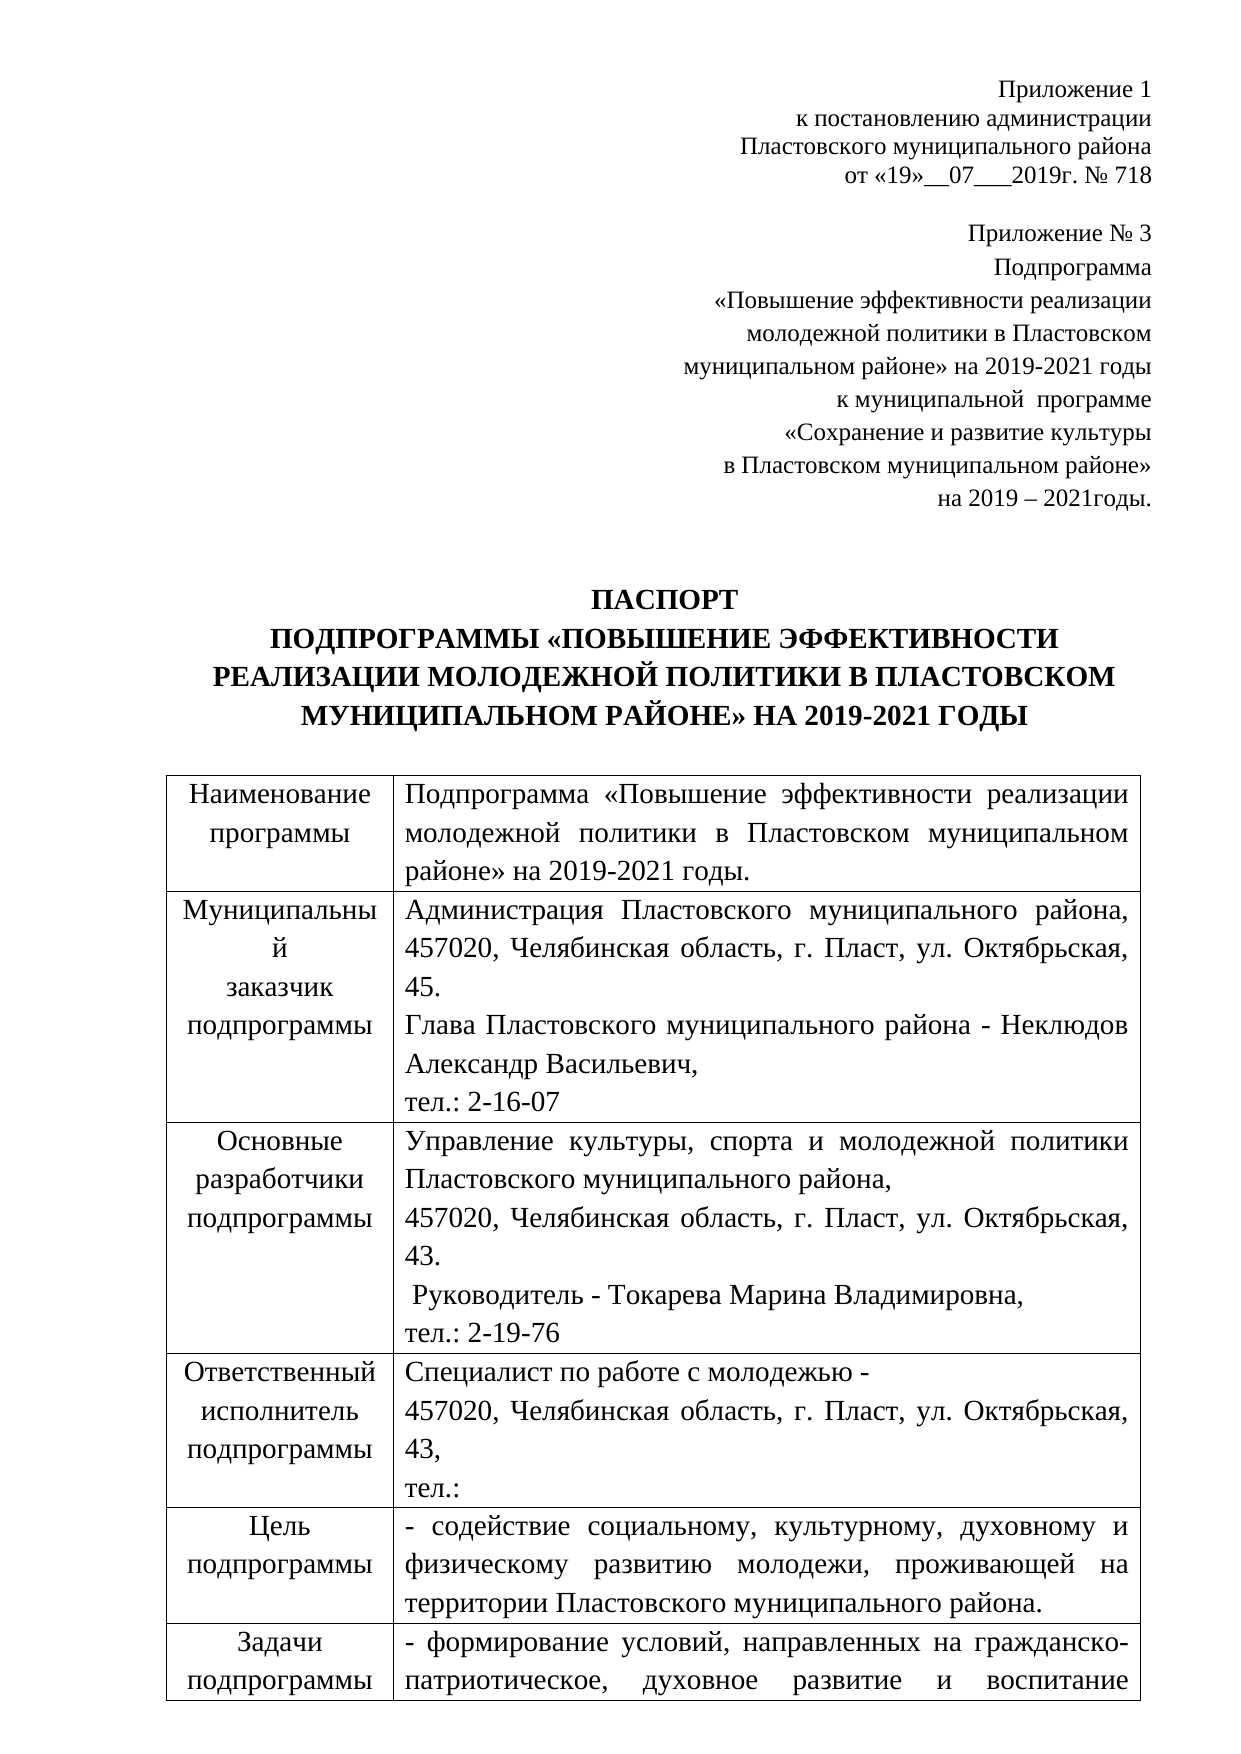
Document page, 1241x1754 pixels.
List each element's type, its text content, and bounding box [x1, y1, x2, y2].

text к муниципальной программе [177, 380, 1152, 413]
table_cell Администрация Пластовского муниципального района, 457020, Челябинская область, г. Пласт, ул. Октябрьская, 45. Глава Пластовского муниципального района - Неклюдов Александр Васильевич, тел.: 2-16-07 [394, 892, 1140, 1122]
text подпрограммы «Повышение эффективности реализации молодежной политики в Пластовском муниципальном районе» на 2019-2021 годы [177, 621, 1152, 732]
text «Сохранение и развитие культуры [177, 417, 1152, 446]
text Приложение 1 [177, 74, 1152, 103]
text Пластовского муниципального района [177, 131, 1152, 160]
text Паспорт [177, 582, 1152, 616]
text Подпрограмма [177, 252, 1152, 281]
table_cell Задачи подпрограммы [167, 1624, 393, 1699]
text к постановлению администрации [177, 103, 1152, 131]
table_cell Цель подпрограммы [167, 1508, 393, 1623]
table_header Наименование программы [167, 776, 393, 891]
table_cell Ответственный исполнитель подпрограммы [167, 1354, 393, 1507]
text молодежной политики в Пластовском [177, 318, 1152, 347]
text муниципальном районе» на 2019-2021 годы [177, 351, 1152, 380]
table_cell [394, 1624, 1140, 1699]
text Приложение № 3 [177, 218, 1152, 246]
text «Повышение эффективности реализации [177, 285, 1152, 314]
table_header Подпрограмма «Повышение эффективности реализации молодежной политики в Пластовском муниципальном районе» на 2019-2021 годы. [394, 776, 1140, 891]
table_cell - содействие социальному, культурному, духовному и физическому развитию молодежи, проживающей на территории Пластовского муниципального района. [394, 1508, 1140, 1623]
text в Пластовском муниципальном районе» [177, 450, 1152, 479]
table_cell Специалист по работе с молодежью - 457020, Челябинская область, г. Пласт, ул. Октябрьская, 43, тел.: [394, 1354, 1140, 1507]
table_cell Управление культуры, спорта и молодежной политики Пластовского муниципального района, 457020, Челябинская область, г. Пласт, ул. Октябрьская, 43. Руководитель - Токарева Марина Владимировна, тел.: 2-19-76 [394, 1123, 1140, 1353]
text на 2019 – 2021годы. [177, 483, 1152, 512]
table_cell Основные разработчики подпрограммы [167, 1123, 393, 1353]
text от «19»__07___2019г. № 718 [177, 160, 1152, 189]
table_cell Муниципальный заказчик подпрограммы [167, 892, 393, 1122]
